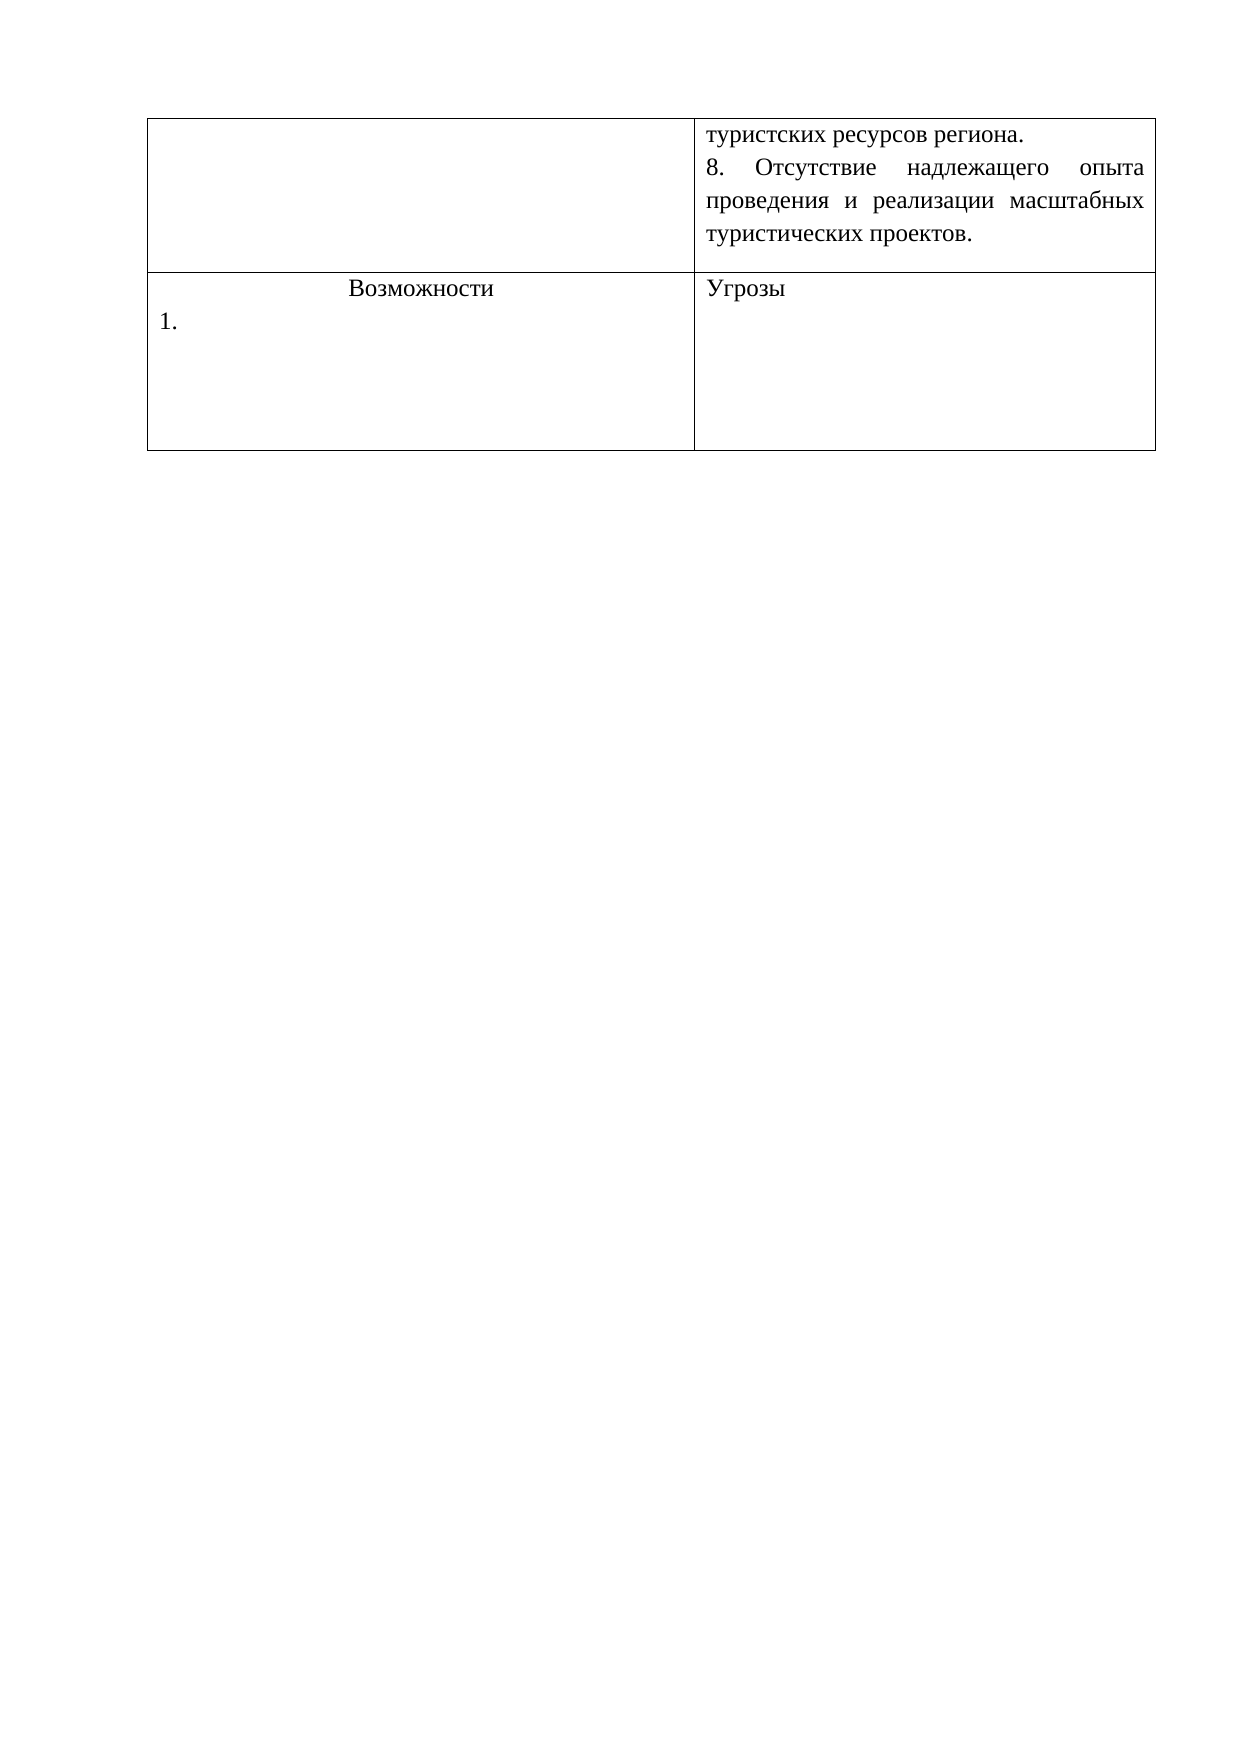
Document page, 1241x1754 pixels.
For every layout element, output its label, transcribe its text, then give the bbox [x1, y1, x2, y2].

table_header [148, 119, 694, 272]
table_cell Возможности 1. [148, 273, 694, 449]
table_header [695, 119, 1155, 272]
table_cell Угрозы [695, 273, 1155, 449]
